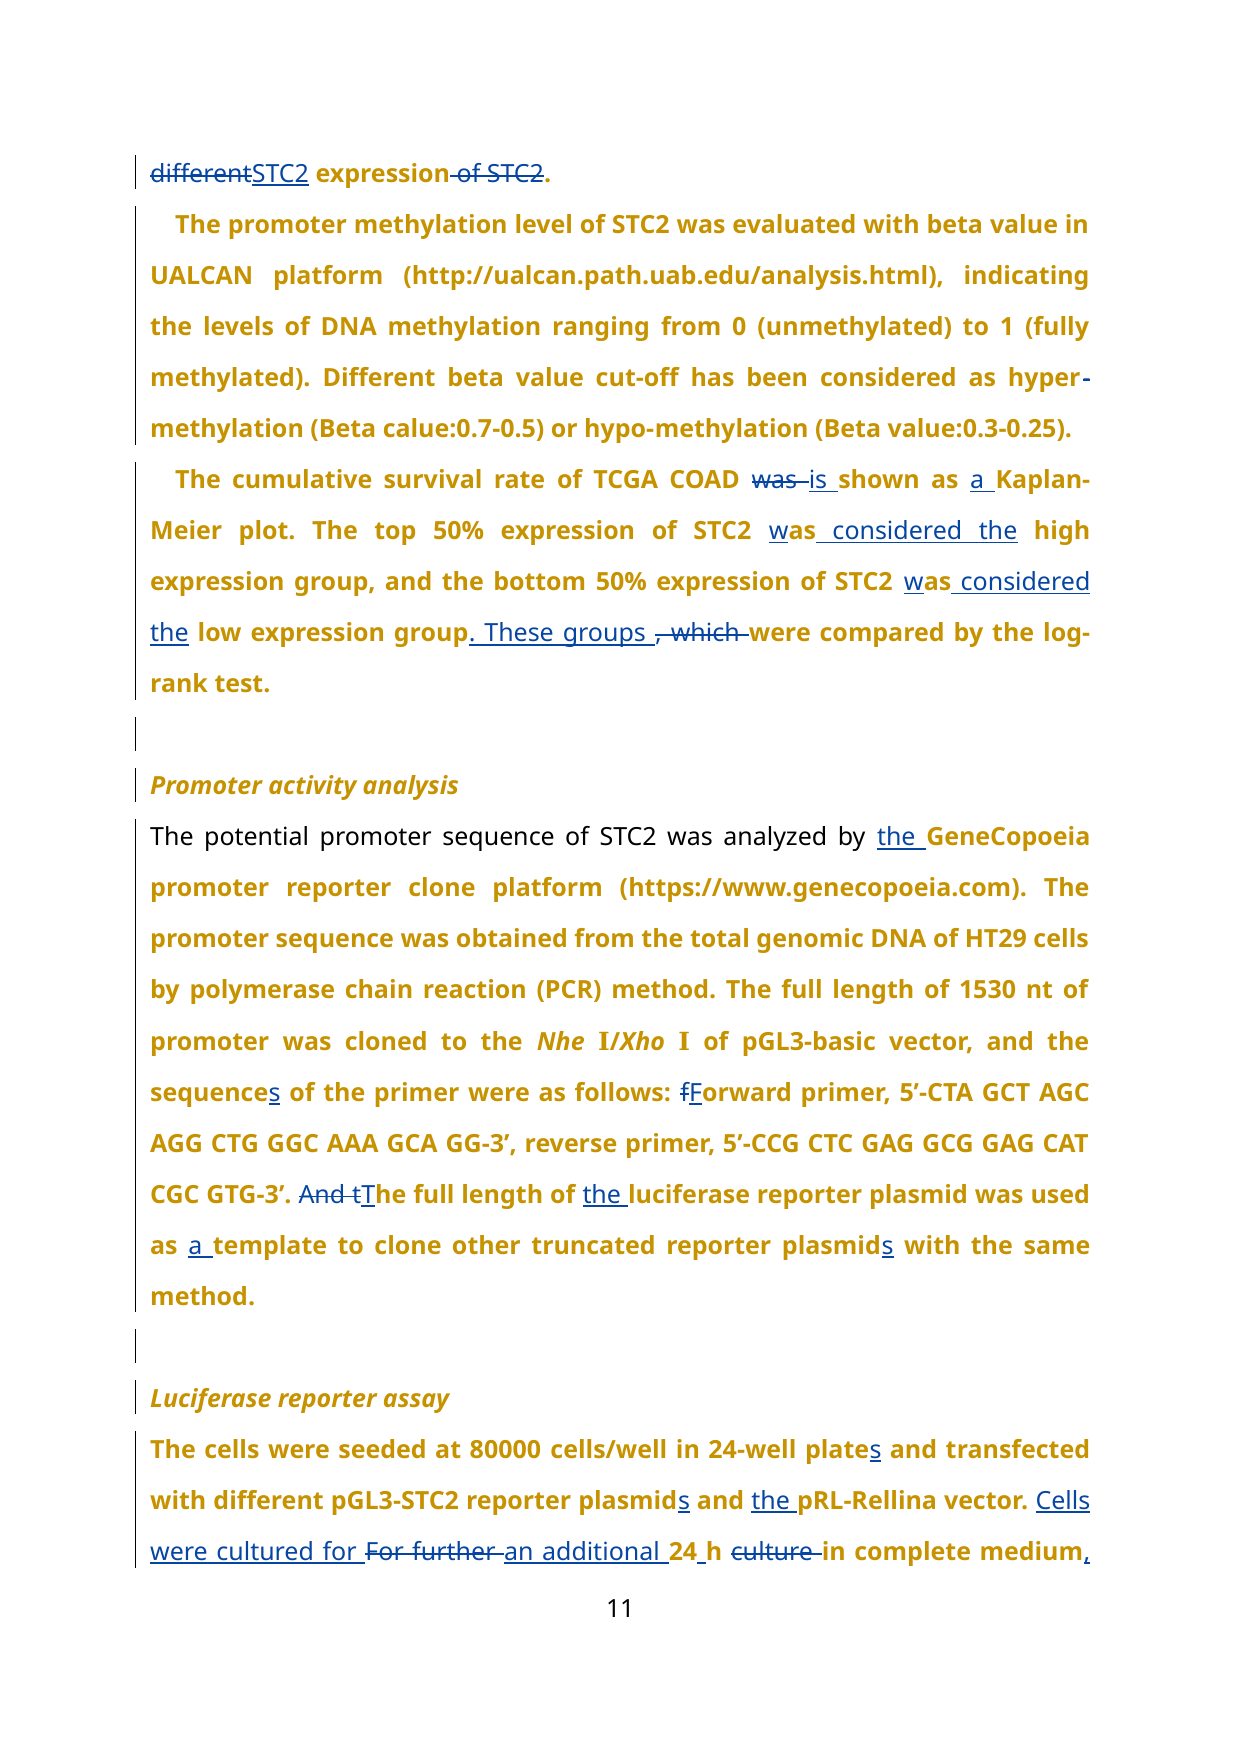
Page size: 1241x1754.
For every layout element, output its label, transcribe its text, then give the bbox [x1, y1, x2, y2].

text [150, 155, 1090, 189]
text The promoter methylation level of STC2 was evaluated with beta value in UALCAN platform (http://ualcan.path.uab.edu/analysis.html), indicating the levels of DNA methylation ranging from 0 (unmethylated) to 1 (fully methylated). Different beta value cut-off has been considered as hypermethylation (Beta calue:0.7-0.5) or hypo-methylation (Beta value:0.3-0.25). [150, 206, 1090, 445]
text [150, 1431, 1090, 1568]
text The cumulative survival rate of TCGA COAD shown as Kaplan-Meier plot. The top 50% expression of STC2 as high expression group, and the bottom 50% expression of STC2 as low expression groupwere compared by the log-rank test. [150, 462, 1090, 700]
text Promoter activity analysis [150, 768, 1090, 802]
text The potential promoter sequence of STC2 was analyzed by GeneCopoeia promoter reporter clone platform (https://www.genecopoeia.com). The promoter sequence was obtained from the total genomic DNA of HT29 cells by polymerase chain reaction (PCR) method. The full length of 1530 nt of promoter was cloned to the Nhe Ⅰ/Xho Ⅰ of pGL3-basic vector, and the sequence of the primer were as follows: orward primer, 5’-CTA GCT AGC AGG CTG GGC AAA GCA GG-3’, reverse primer, 5’-CCG CTC GAG GCG GAG CAT CGC GTG-3’. he full length of luciferase reporter plasmid was used as template to clone other truncated reporter plasmid with the same method. [150, 819, 1090, 1312]
text Luciferase reporter assay [150, 1380, 1090, 1414]
